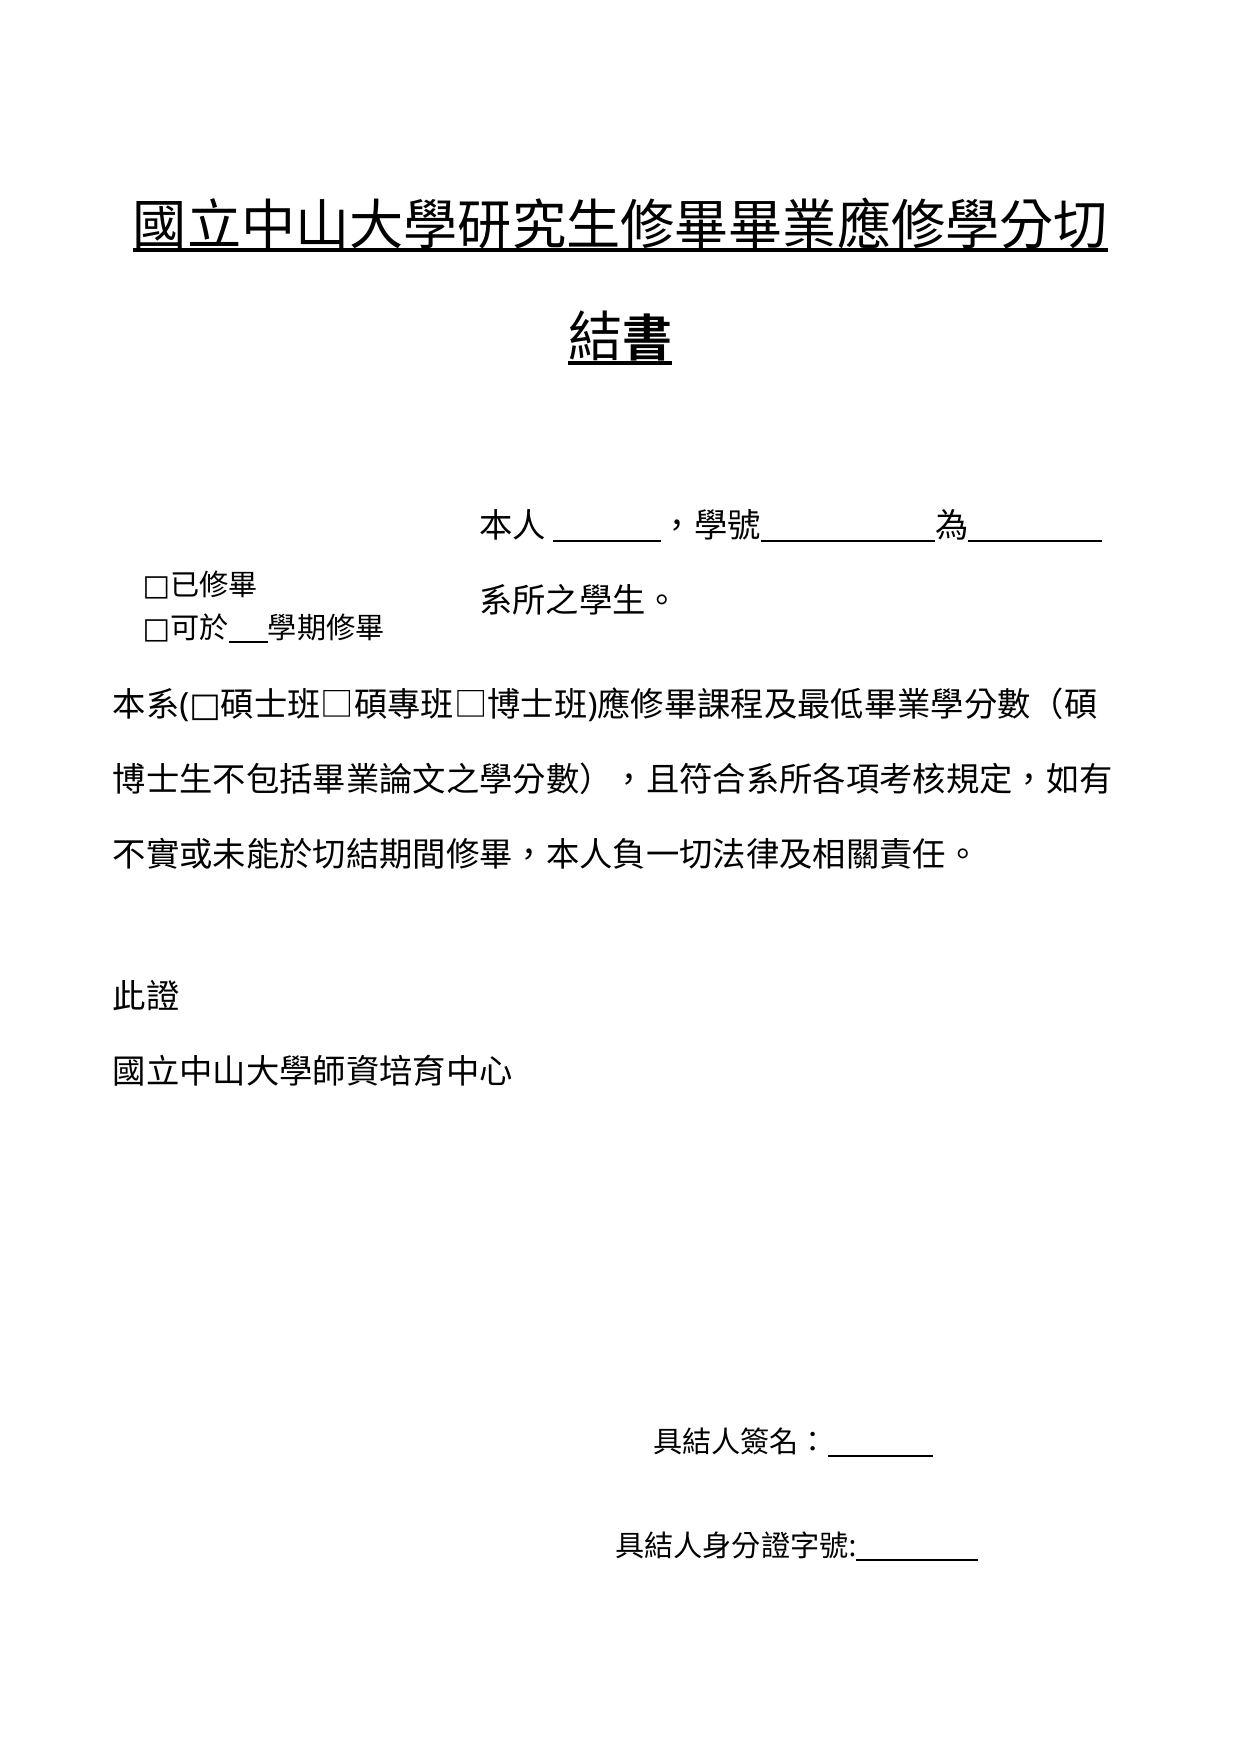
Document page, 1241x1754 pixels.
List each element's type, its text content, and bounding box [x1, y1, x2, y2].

text 本系(□碩士班□碩專班□博士班)應修畢課程及最低畢業學分數（碩博士生不包括畢業論文之學分數），且符合系所各項考核規定，如有不實或未能於切結期間修畢，本人負一切法律及相關責任。 [112, 664, 1128, 889]
text 國立中山大學師資培育中心 [112, 1031, 1128, 1106]
text 此證 [112, 956, 1128, 1031]
text 具結人身分證字號: [600, 1506, 1128, 1581]
text 本人 ，學號 為 系所之學生。 [112, 485, 1128, 635]
text 國立中山大學研究生修畢畢業應修學分切結書 [112, 164, 1128, 389]
text 具結人簽名： [600, 1402, 1128, 1477]
